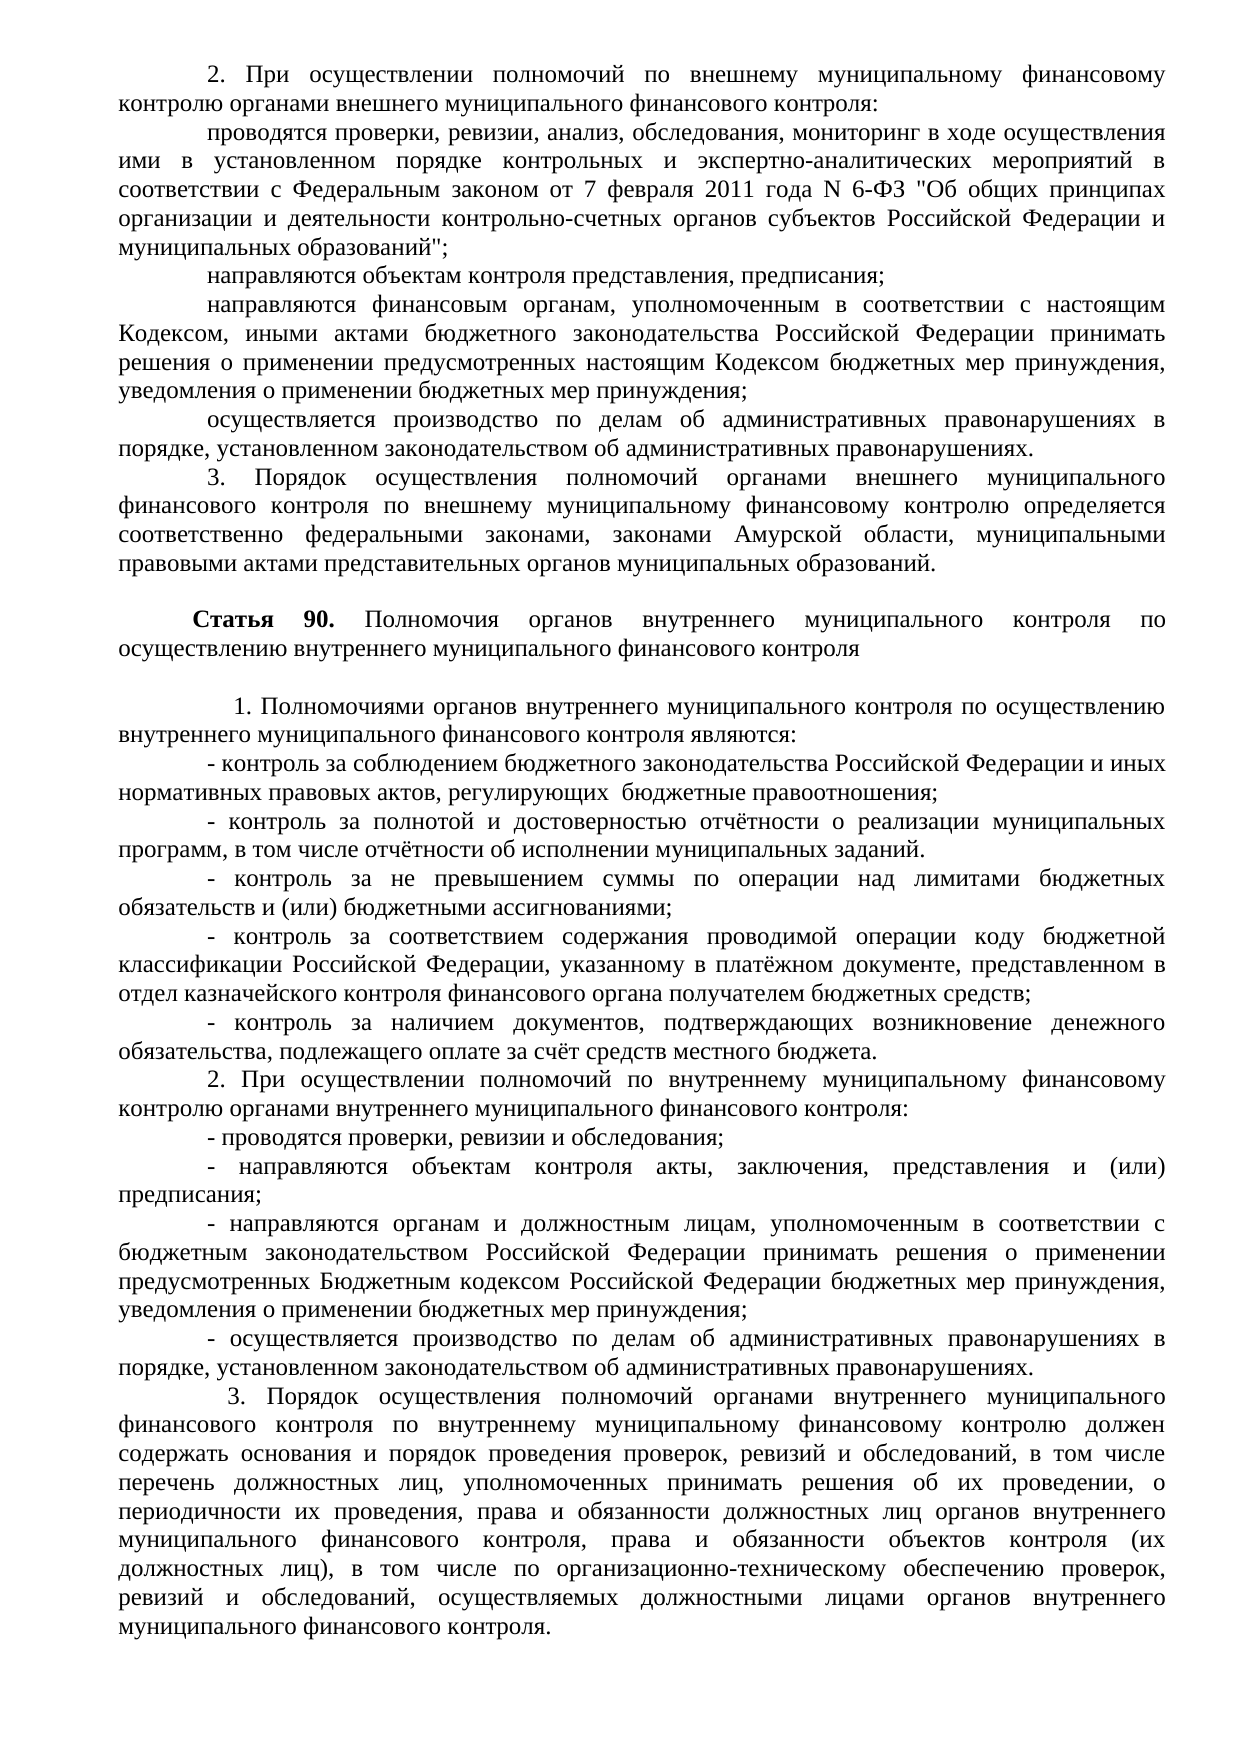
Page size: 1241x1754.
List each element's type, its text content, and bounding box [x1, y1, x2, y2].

text осуществляется производство по делам об административных правонарушениях в порядке, установленном законодательством об административных правонарушениях. [118, 404, 1167, 462]
text направляются финансовым органам, уполномоченным в соответствии с настоящим Кодексом, иными актами бюджетного законодательства Российской Федерации принимать решения о применении предусмотренных настоящим Кодексом бюджетных мер принуждения, уведомления о применении бюджетных мер принуждения; [118, 289, 1167, 404]
text - контроль за полнотой и достоверностью отчётности о реализации муниципальных программ, в том числе отчётности об исполнении муниципальных заданий. [118, 806, 1167, 863]
text - контроль за соблюдением бюджетного законодательства Российской Федерации и иных нормативных правовых актов, регулирующих бюджетные правоотношения; [118, 748, 1167, 806]
text - контроль за наличием документов, подтверждающих возникновение денежного обязательства, подлежащего оплате за счёт средств местного бюджета. [118, 1007, 1167, 1064]
text направляются объектам контроля представления, предписания; [118, 260, 1167, 289]
text - проводятся проверки, ревизии и обследования; [118, 1122, 1167, 1151]
text Статья 90. Полномочия органов внутреннего муниципального контроля по осуществлению внутреннего муниципального финансового контроля [118, 604, 1167, 662]
text 2. При осуществлении полномочий по внутреннему муниципальному финансовому контролю органами внутреннего муниципального финансового контроля: [118, 1064, 1167, 1122]
text - контроль за не превышением суммы по операции над лимитами бюджетных обязательств и (или) бюджетными ассигнованиями; [118, 863, 1167, 921]
text - направляются объектам контроля акты, заключения, представления и (или) предписания; [118, 1151, 1167, 1208]
text 3. Порядок осуществления полномочий органами внешнего муниципального финансового контроля по внешнему муниципальному финансовому контролю определяется соответственно федеральными законами, законами Амурской области, муниципальными правовыми актами представительных органов муниципальных образований. [118, 462, 1167, 577]
text - осуществляется производство по делам об административных правонарушениях в порядке, установленном законодательством об административных правонарушениях. [118, 1323, 1167, 1381]
text 2. При осуществлении полномочий по внешнему муниципальному финансовому контролю органами внешнего муниципального финансового контроля: [118, 59, 1167, 117]
text 1. Полномочиями органов внутреннего муниципального контроля по осуществлению внутреннего муниципального финансового контроля являются: [118, 691, 1167, 748]
text проводятся проверки, ревизии, анализ, обследования, мониторинг в ходе осуществления ими в установленном порядке контрольных и экспертно-аналитических мероприятий в соответствии с Федеральным законом от 7 февраля 2011 года N 6-ФЗ "Об общих принципах организации и деятельности контрольно-счетных органов субъектов Российской Федерации и муниципальных образований"; [118, 117, 1167, 260]
text - контроль за соответствием содержания проводимой операции коду бюджетной классификации Российской Федерации, указанному в платёжном документе, представленном в отдел казначейского контроля финансового органа получателем бюджетных средств; [118, 921, 1167, 1007]
text 3. Порядок осуществления полномочий органами внутреннего муниципального финансового контроля по внутреннему муниципальному финансовому контролю должен содержать основания и порядок проведения проверок, ревизий и обследований, в том числе перечень должностных лиц, уполномоченных принимать решения об их проведении, о периодичности их проведения, права и обязанности должностных лиц органов внутреннего муниципального финансового контроля, права и обязанности объектов контроля (их должностных лиц), в том числе по организационно-техническому обеспечению проверок, ревизий и обследований, осуществляемых должностными лицами органов внутреннего муниципального финансового контроля. [118, 1381, 1167, 1639]
text - направляются органам и должностным лицам, уполномоченным в соответствии с бюджетным законодательством Российской Федерации принимать решения о применении предусмотренных Бюджетным кодексом Российской Федерации бюджетных мер принуждения, уведомления о применении бюджетных мер принуждения; [118, 1208, 1167, 1323]
